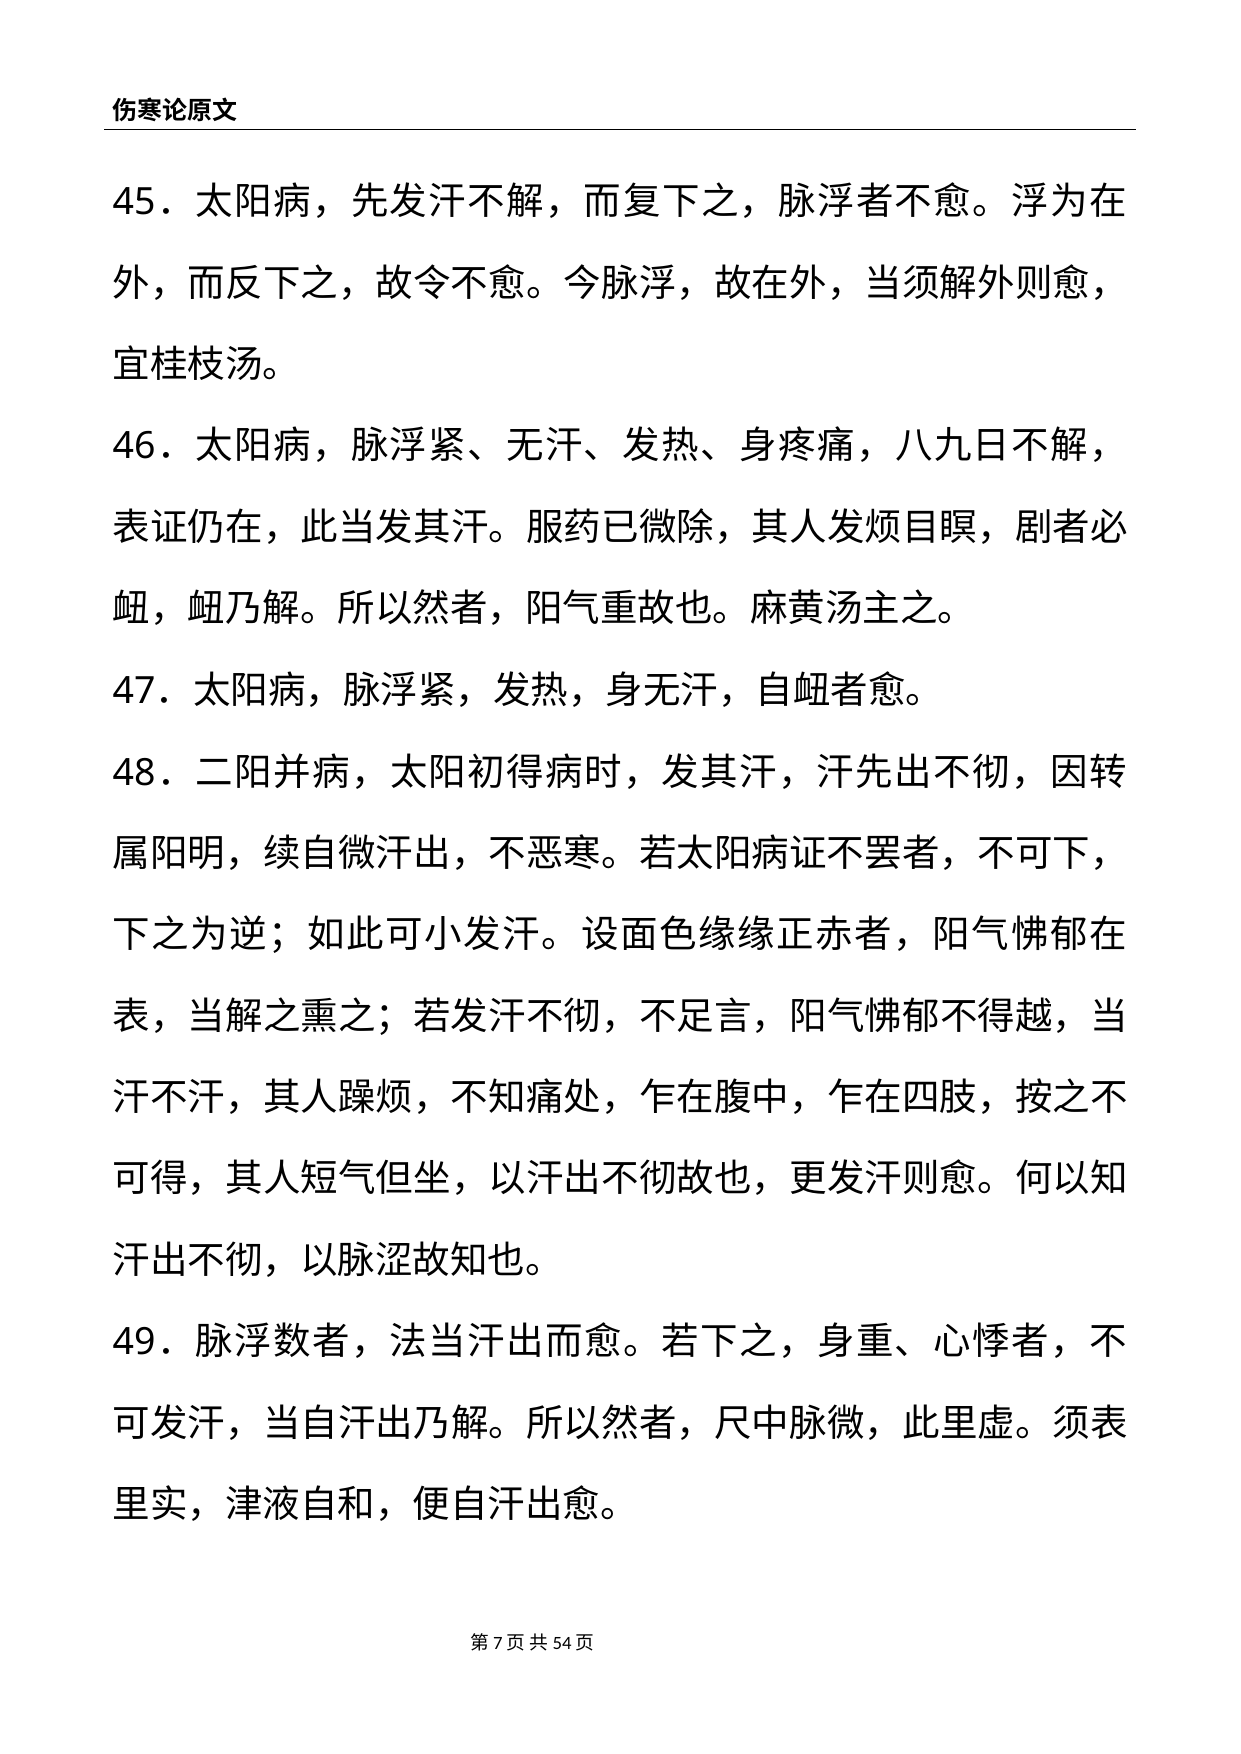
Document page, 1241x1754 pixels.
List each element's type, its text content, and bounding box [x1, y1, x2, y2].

text 45．太阳病，先发汗不解，而复下之，脉浮者不愈。浮为在外，而反下之，故令不愈。今脉浮，故在外，当须解外则愈，宜桂枝汤。 [112, 171, 1128, 388]
text 46．太阳病，脉浮紧、无汗、发热、身疼痛，八九日不解，表证仍在，此当发其汗。服药已微除，其人发烦目瞑，剧者必衄，衄乃解。所以然者，阳气重故也。麻黄汤主之。 [112, 415, 1128, 633]
text 49．脉浮数者，法当汗出而愈。若下之，身重、心悸者，不可发汗，当自汗出乃解。所以然者，尺中脉微，此里虚。须表里实，津液自和，便自汗出愈。 [112, 1311, 1128, 1528]
text 47．太阳病，脉浮紧，发热，身无汗，自衄者愈。 [112, 660, 1128, 714]
text 48．二阳并病，太阳初得病时，发其汗，汗先出不彻，因转属阳明，续自微汗出，不恶寒。若太阳病证不罢者，不可下，下之为逆；如此可小发汗。设面色缘缘正赤者，阳气怫郁在表，当解之熏之；若发汗不彻，不足言，阳气怫郁不得越，当汗不汗，其人躁烦，不知痛处，乍在腹中，乍在四肢，按之不可得，其人短气但坐，以汗出不彻故也，更发汗则愈。何以知汗出不彻，以脉涩故知也。 [112, 741, 1128, 1284]
